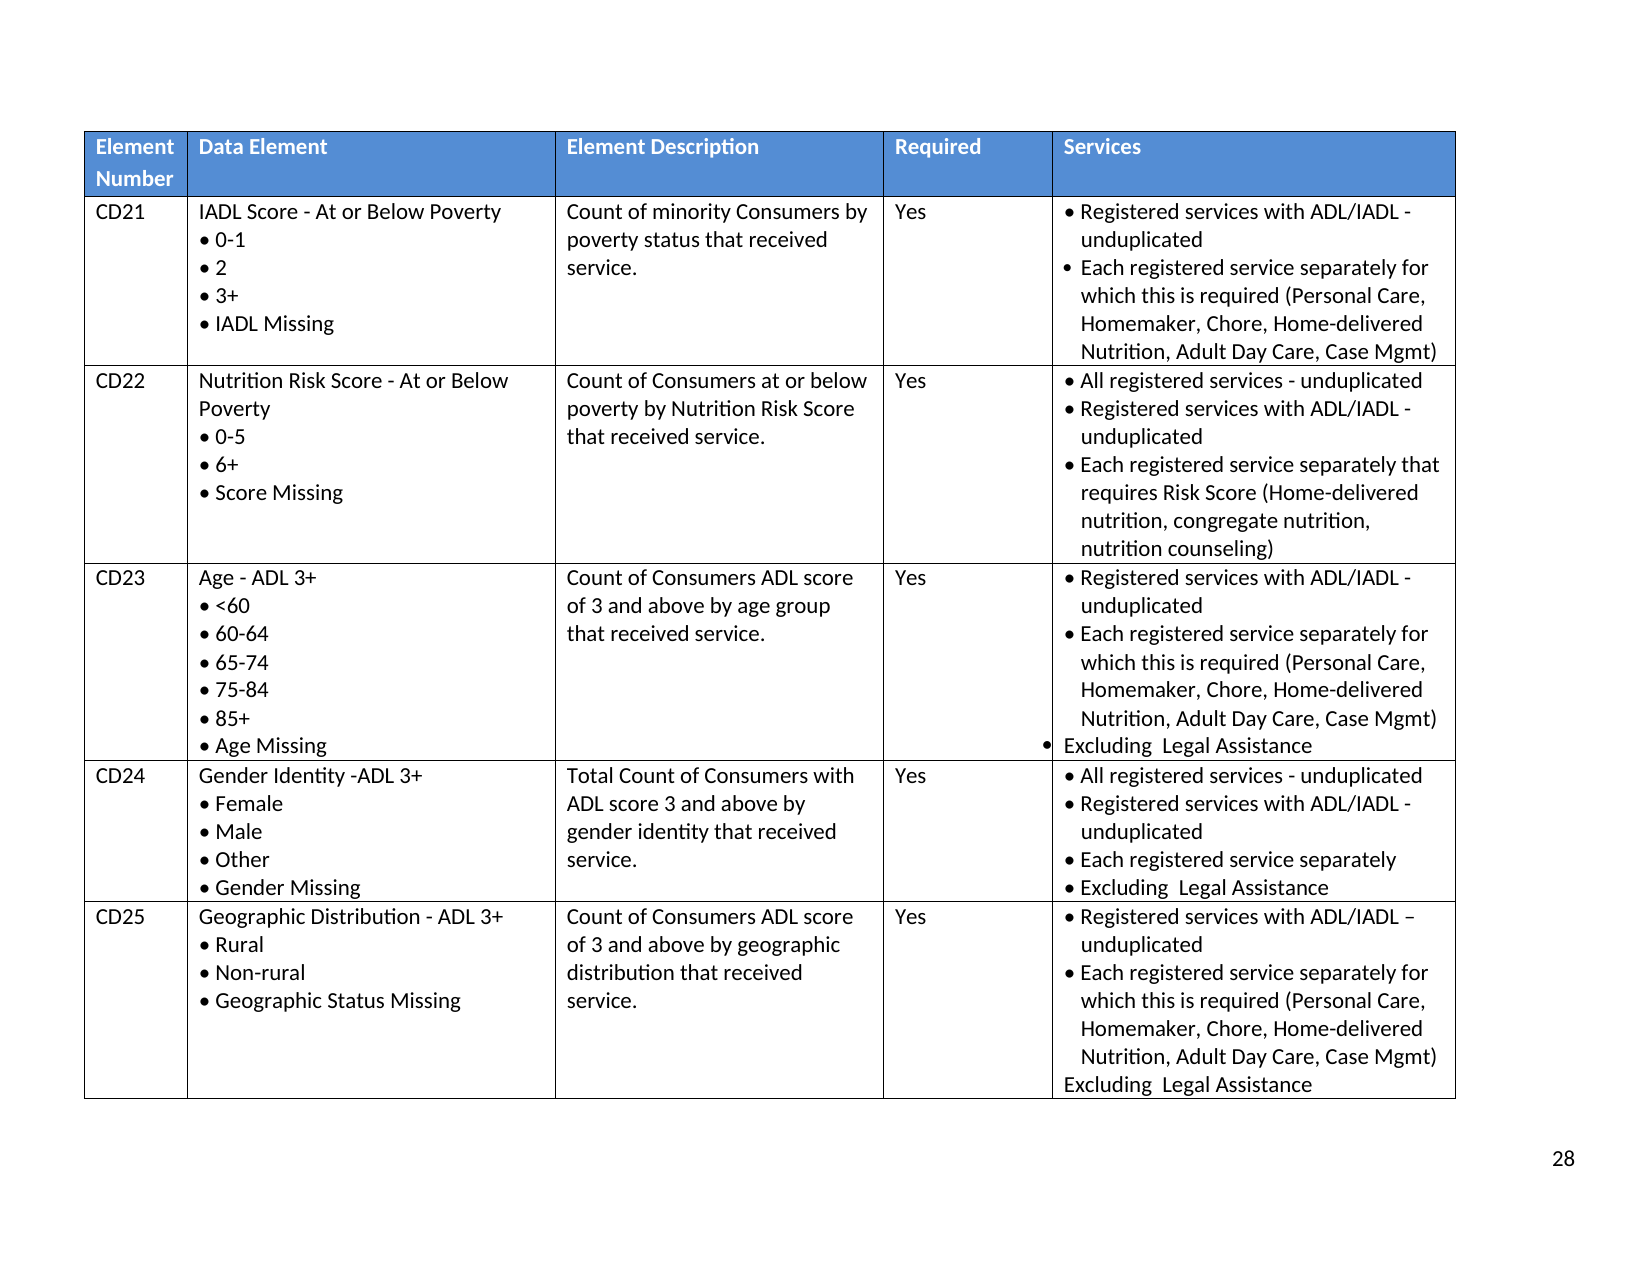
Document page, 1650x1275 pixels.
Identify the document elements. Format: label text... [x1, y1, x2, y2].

table_cell • Registered services with ADL/IADL - unduplicated Each registered service separately for which this is required (Personal Care, Homemaker, Chore, Home-delivered Nutrition, Adult Day Care, Case Mgmt) [1053, 197, 1455, 365]
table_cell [1053, 902, 1455, 1098]
table_header Required [884, 132, 1052, 196]
table_cell Yes [884, 902, 1052, 1098]
table_header Element Description [556, 132, 883, 196]
table_cell Count of Consumers ADL score of 3 and above by geographic distribution that received service. [556, 902, 883, 1098]
table_header Services [1053, 132, 1455, 196]
table_cell Count of minority Consumers by poverty status that received service. [556, 197, 883, 365]
table_cell CD25 [85, 902, 187, 1098]
table_header Element Number [85, 132, 187, 196]
table_cell IADL Score - At or Below Poverty • 0-1 • 2 • 3+ • IADL Missing [188, 197, 555, 365]
table_header Data Element [188, 132, 555, 196]
table_cell Geographic Distribution - ADL 3+ • Rural • Non-rural • Geographic Status Missing [188, 902, 555, 1098]
table_cell CD24 [85, 761, 187, 901]
table_cell Total Count of Consumers with ADL score 3 and above by gender identity that received service. [556, 761, 883, 901]
table_cell Nutrition Risk Score - At or Below Poverty • 0-5 • 6+ • Score Missing [188, 366, 555, 562]
table_cell • All registered services - unduplicated • Registered services with ADL/IADL - unduplicated • Each registered service separately • Excluding Legal Assistance [1053, 761, 1455, 901]
table_cell • Registered services with ADL/IADL - unduplicated • Each registered service separately for which this is required (Personal Care, Homemaker, Chore, Home-delivered Nutrition, Adult Day Care, Case Mgmt) Excluding Legal Assistance [1053, 564, 1455, 760]
table_cell CD23 [85, 564, 187, 760]
table_cell CD21 [85, 197, 187, 365]
table_cell • All registered services - unduplicated • Registered services with ADL/IADL - unduplicated • Each registered service separately that requires Risk Score (Home-delivered nutrition, congregate nutrition, nutrition counseling) [1053, 366, 1455, 562]
table_cell Yes [884, 761, 1052, 901]
table_cell Yes [884, 564, 1052, 760]
table_cell Yes [884, 197, 1052, 365]
table_cell Count of Consumers ADL score of 3 and above by age group that received service. [556, 564, 883, 760]
table_cell Age - ADL 3+ • <60 • 60-64 • 65-74 • 75-84 • 85+ • Age Missing [188, 564, 555, 760]
table_cell CD22 [85, 366, 187, 562]
table_cell Yes [884, 366, 1052, 562]
table_cell Count of Consumers at or below poverty by Nutrition Risk Score that received service. [556, 366, 883, 562]
table_cell Gender Identity -ADL 3+ • Female • Male • Other • Gender Missing [188, 761, 555, 901]
